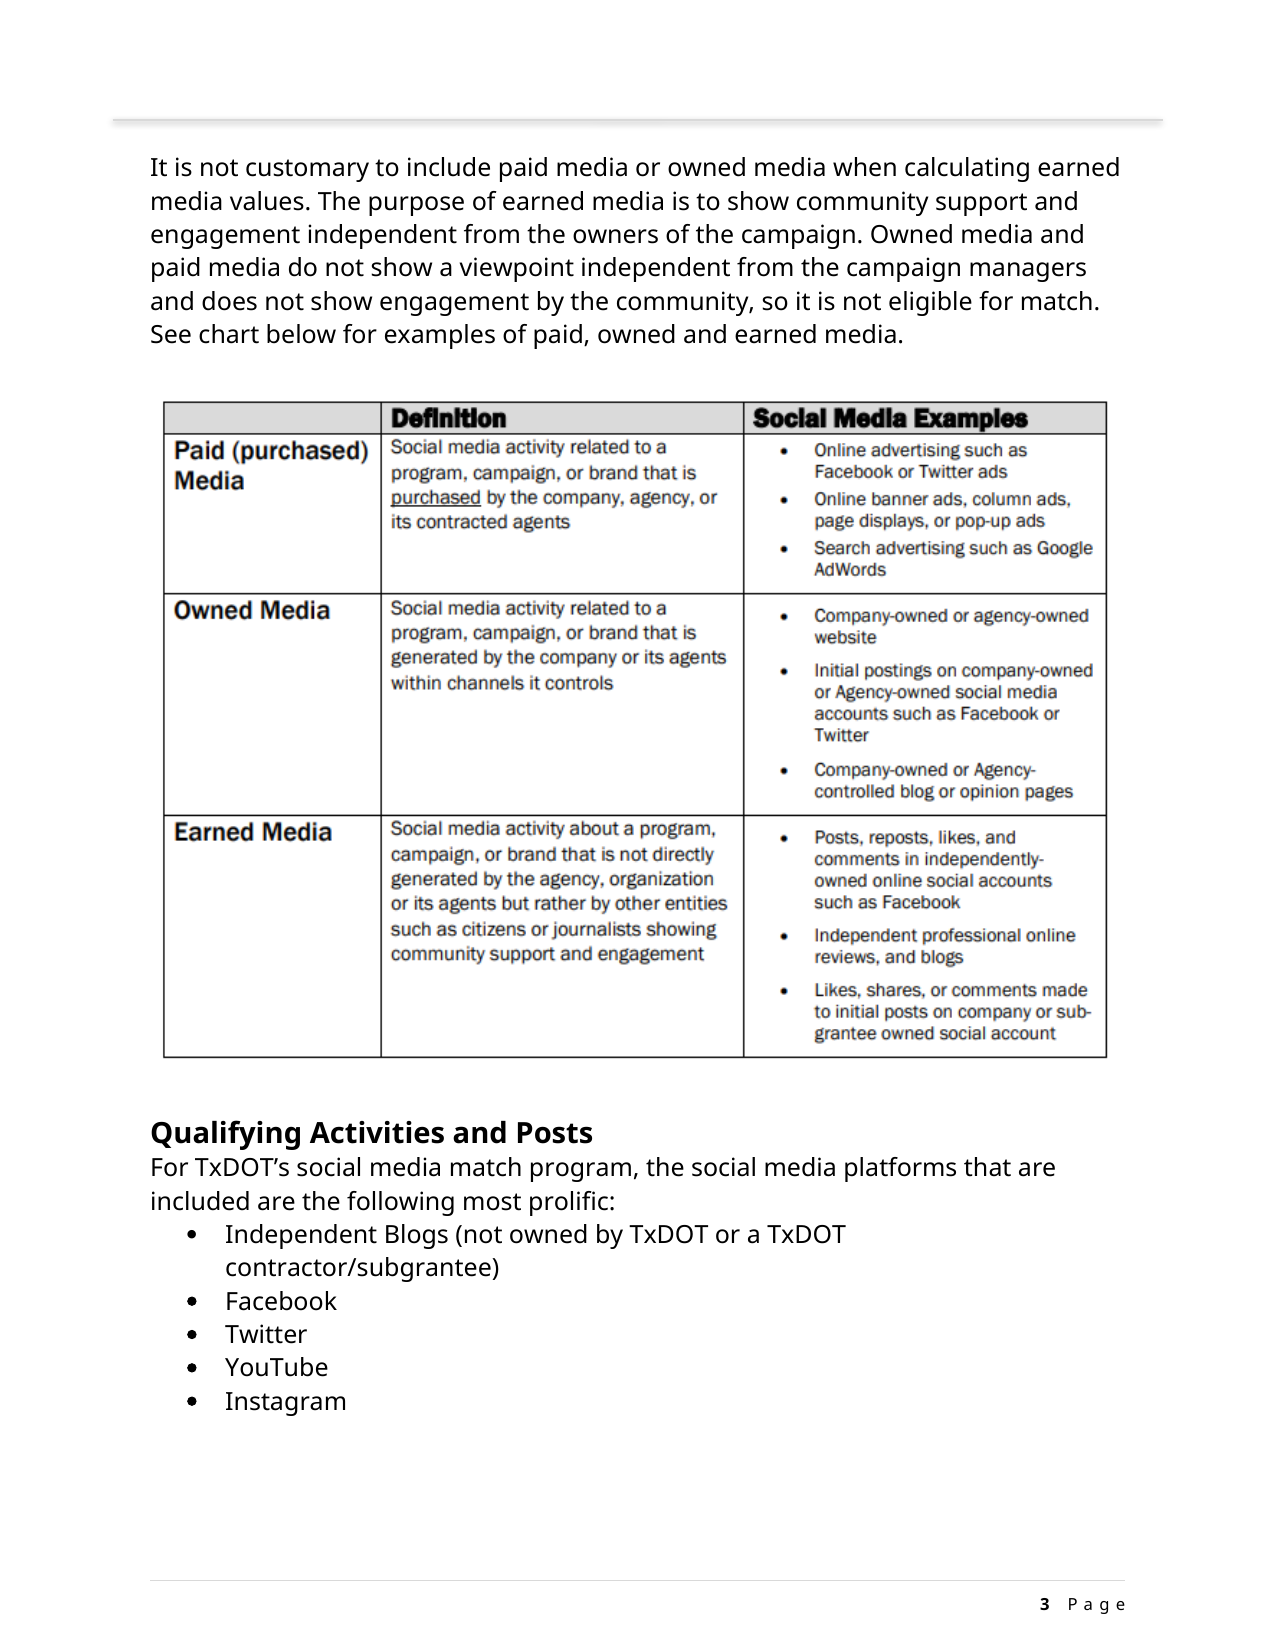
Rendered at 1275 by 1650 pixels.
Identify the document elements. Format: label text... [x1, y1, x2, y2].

list Instagram [187, 1383, 1125, 1417]
text Qualifying Activities and Posts [150, 1117, 1125, 1150]
text It is not customary to include paid media or owned media when calculating earned media values. The purpose of earned media is to show community support and engagement independent from the owners of the campaign. Owned media and paid media do not show a viewpoint independent from the campaign managers and does not show engagement by the community, so it is not eligible for match. See chart below for examples of paid, owned and earned media. [150, 150, 1125, 350]
list Facebook [187, 1283, 1125, 1317]
picture [149, 383, 1125, 1064]
text For TxDOT’s social media match program, the social media platforms that are included are the following most prolific: [150, 1150, 1125, 1217]
list YouTube [187, 1350, 1125, 1383]
list Twitter [187, 1317, 1125, 1350]
list Independent Blogs (not owned by TxDOT or a TxDOT contractor/subgrantee) [187, 1217, 1125, 1283]
